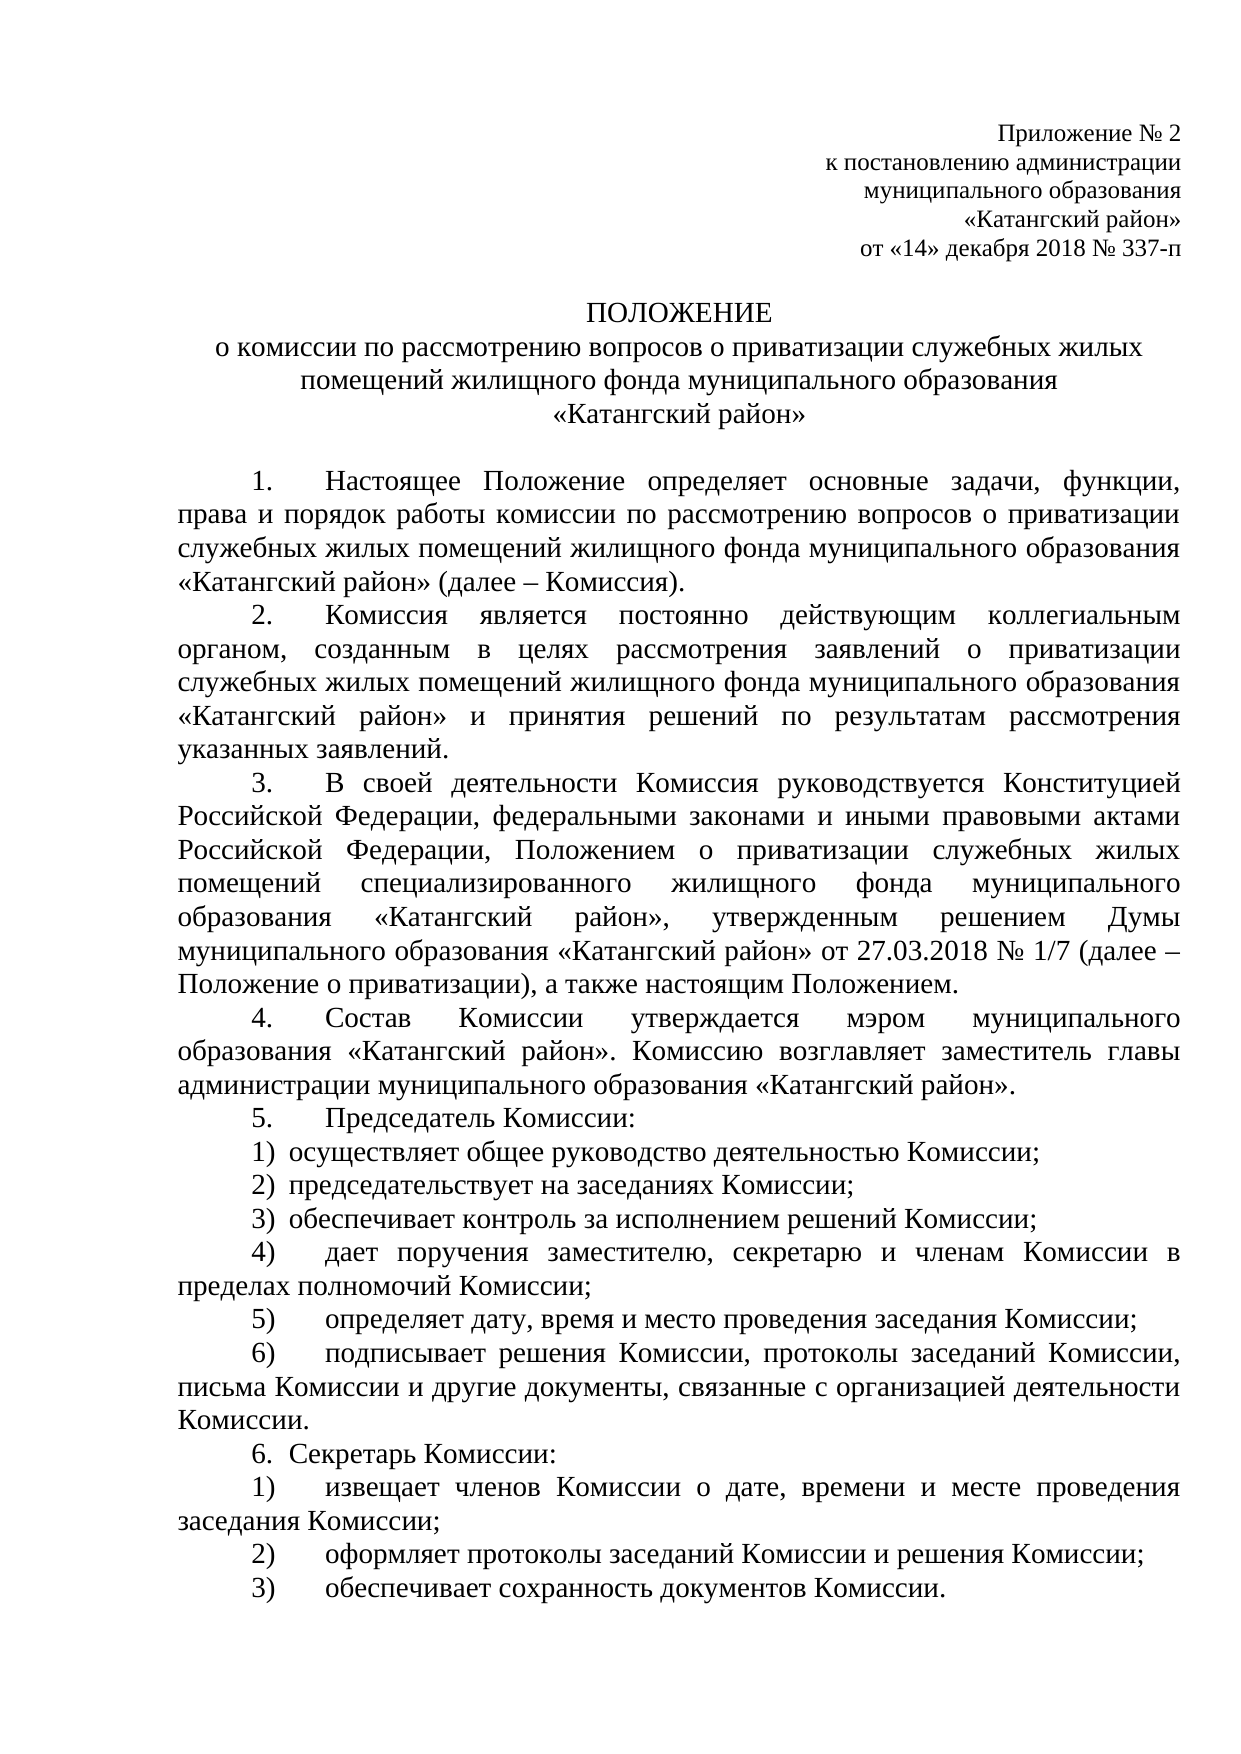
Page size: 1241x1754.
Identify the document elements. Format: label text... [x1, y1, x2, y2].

list определяет дату, время и место проведения заседания Комиссии; [177, 1302, 1181, 1335]
list Председатель Комиссии: [177, 1100, 1181, 1134]
list извещает членов Комиссии о дате, времени и месте проведения заседания Комиссии; [177, 1469, 1181, 1536]
text Приложение № 2 [177, 118, 1181, 147]
text к постановлению администрации [177, 147, 1181, 176]
list обеспечивает сохранность документов Комиссии. [177, 1570, 1181, 1603]
text ПОЛОЖЕНИЕ [177, 295, 1181, 329]
text от «14» декабря 2018 № 337-п [177, 233, 1181, 262]
list В своей деятельности Комиссия руководствуется Конституцией Российской Федерации, федеральными законами и иными правовыми актами Российской Федерации, Положением о приватизации служебных жилых помещений специализированного жилищного фонда муниципального образования «Катангский район», утвержденным решением Думы муниципального образования «Катангский район» от 27.03.2018 № 1/7 (далее – Положение о приватизации), а также настоящим Положением. [177, 765, 1181, 1000]
list Секретарь Комиссии: [251, 1436, 1181, 1469]
text «Катангский район» [177, 396, 1181, 429]
list осуществляет общее руководство деятельностью Комиссии; [251, 1134, 1181, 1167]
text муниципального образования [177, 176, 1181, 204]
list Комиссия является постоянно действующим коллегиальным органом, созданным в целях рассмотрения заявлений о приватизации служебных жилых помещений жилищного фонда муниципального образования «Катангский район» и принятия решений по результатам рассмотрения указанных заявлений. [177, 597, 1181, 765]
text о комиссии по рассмотрению вопросов о приватизации служебных жилых помещений жилищного фонда муниципального образования [177, 329, 1181, 396]
list подписывает решения Комиссии, протоколы заседаний Комиссии, письма Комиссии и другие документы, связанные с организацией деятельности Комиссии. [177, 1335, 1181, 1436]
text «Катангский район» [177, 204, 1181, 233]
list Настоящее Положение определяет основные задачи, функции, права и порядок работы комиссии по рассмотрению вопросов о приватизации служебных жилых помещений жилищного фонда муниципального образования «Катангский район» (далее – Комиссия). [177, 463, 1181, 597]
list дает поручения заместителю, секретарю и членам Комиссии в пределах полномочий Комиссии; [177, 1234, 1181, 1302]
list оформляет протоколы заседаний Комиссии и решения Комиссии; [177, 1536, 1181, 1570]
list обеспечивает контроль за исполнением решений Комиссии; [251, 1201, 1181, 1234]
list председательствует на заседаниях Комиссии; [251, 1167, 1181, 1201]
list Состав Комиссии утверждается мэром муниципального образования «Катангский район». Комиссию возглавляет заместитель главы администрации муниципального образования «Катангский район». [177, 1000, 1181, 1100]
